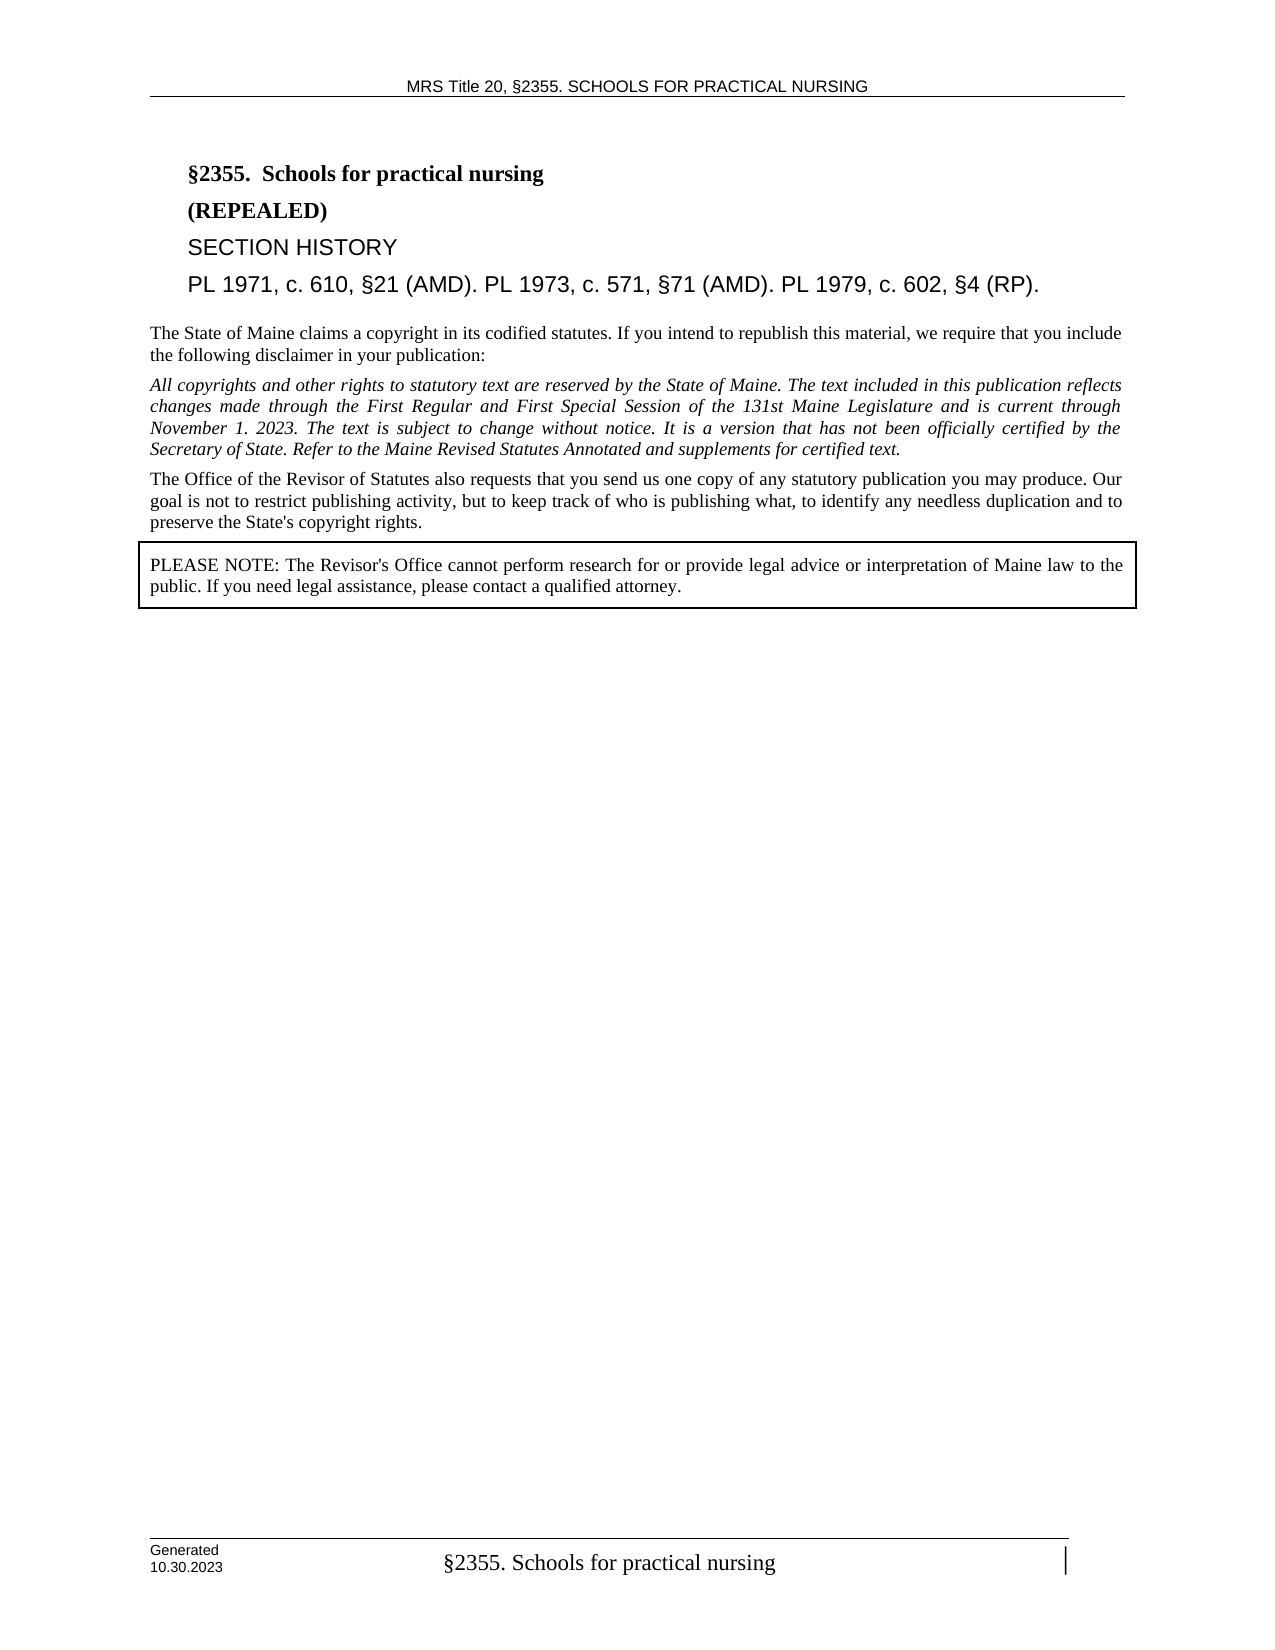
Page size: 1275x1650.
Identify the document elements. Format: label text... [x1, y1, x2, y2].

text The State of Maine claims a copyright in its codified statutes. If you intend to republish this material, we require that you include the following disclaimer in your publication: [150, 322, 1125, 365]
text PLEASE NOTE: The Revisor's Office cannot perform research for or provide legal advice or interpretation of Maine law to the public. If you need legal assistance, please contact a qualified attorney. [140, 543, 1135, 607]
text All copyrights and other rights to statutory text are reserved by the State of Maine. The text included in this publication reflects changes made through the First Regular and First Special Session of the 131st Maine Legislature and is current through November 1. 2023 . The text is subject to change without notice. It is a version that has not been officially certified by the Secretary of State. Refer to the Maine Revised Statutes Annotated and supplements for certified text. [150, 373, 1125, 460]
text The Office of the Revisor of Statutes also requests that you send us one copy of any statutory publication you may produce. Our goal is not to restrict publishing activity, but to keep track of who is publishing what, to identify any needless duplication and to preserve the State's copyright rights. [150, 468, 1125, 533]
text §2355. Schools for practical nursing [187, 160, 1125, 187]
text PL 1971, c. 610, §21 (AMD). PL 1973, c. 571, §71 (AMD). PL 1979, c. 602, §4 (RP). [187, 271, 1125, 297]
text (REPEALED) [187, 197, 1125, 223]
text SECTION HISTORY [187, 234, 1125, 260]
